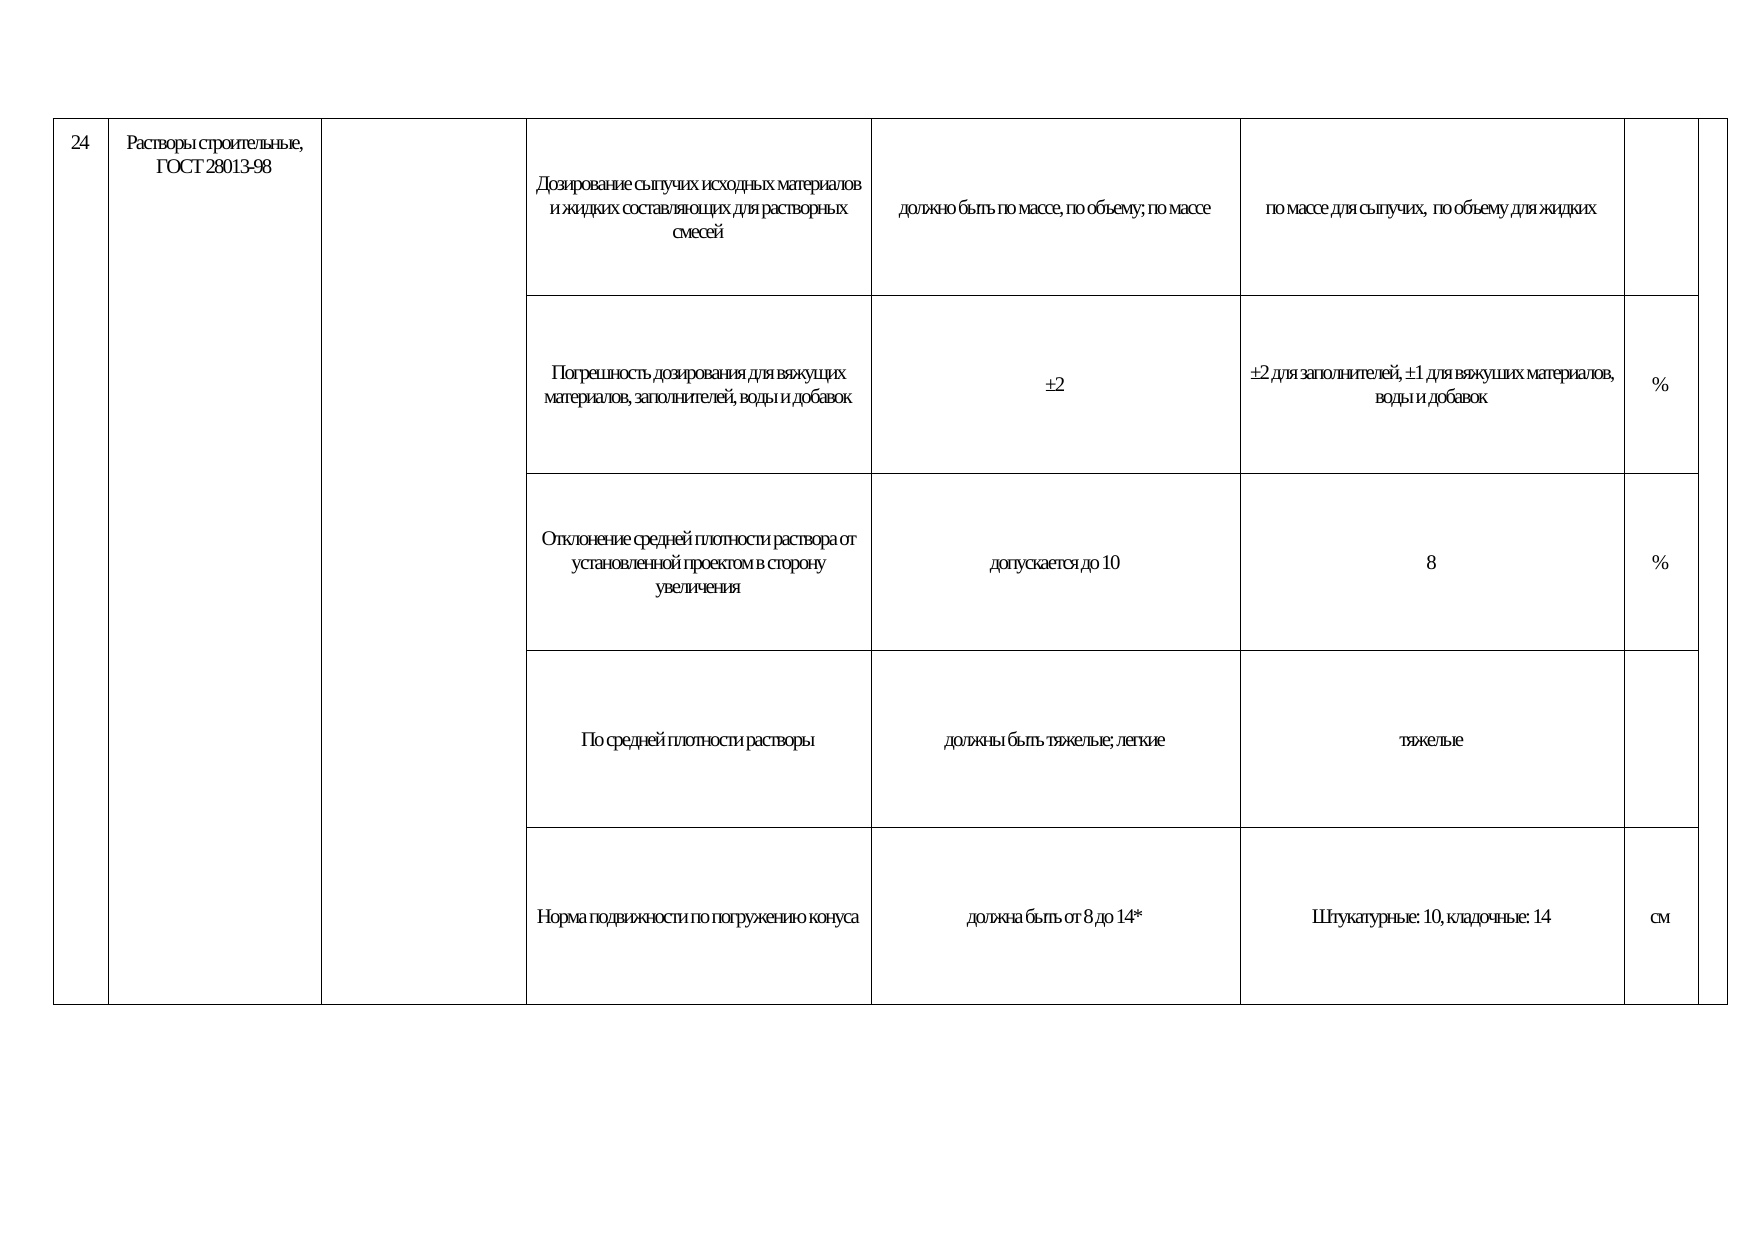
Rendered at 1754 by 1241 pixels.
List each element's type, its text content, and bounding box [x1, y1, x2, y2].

table_cell Дозирование сыпучих исходных материалов и жидких составляющих для растворных смесей [527, 119, 871, 295]
table_cell Норма подвижности по погружению конуса [527, 828, 871, 1004]
table_cell 24 [54, 119, 108, 1004]
table_cell должно быть по массе, по объему; по массе [872, 119, 1240, 295]
table_cell % [1625, 474, 1698, 650]
table_cell тяжелые [1241, 651, 1624, 827]
table_cell Штукатурные: 10, кладочные: 14 [1241, 828, 1624, 1004]
table_cell 8 [1241, 474, 1624, 650]
table_cell см [1625, 828, 1698, 1004]
table_cell допускается до 10 [872, 474, 1240, 650]
table_cell [1625, 119, 1698, 295]
table_cell % [1625, 296, 1698, 472]
table_cell ±2 [872, 296, 1240, 472]
table_cell ±2 для заполнителей, ±1 для вяжуших материалов, воды и добавок [1241, 296, 1624, 472]
table_cell должна быть от 8 до 14* [872, 828, 1240, 1004]
table_cell Растворы строительные, ГОСТ 28013-98 [109, 119, 321, 1004]
table_cell [322, 119, 526, 1004]
table_cell Отклонение средней плотности раствора от установленной проектом в сторону увеличения [527, 474, 871, 650]
table_cell [1699, 119, 1727, 1004]
table_cell по массе для сыпучих, по объему для жидких [1241, 119, 1624, 295]
table_cell Погрешность дозирования для вяжущих материалов, заполнителей, воды и добавок [527, 296, 871, 472]
table_cell По средней плотности растворы [527, 651, 871, 827]
table_cell [1625, 651, 1698, 827]
table_cell должны быть тяжелые; легкие [872, 651, 1240, 827]
